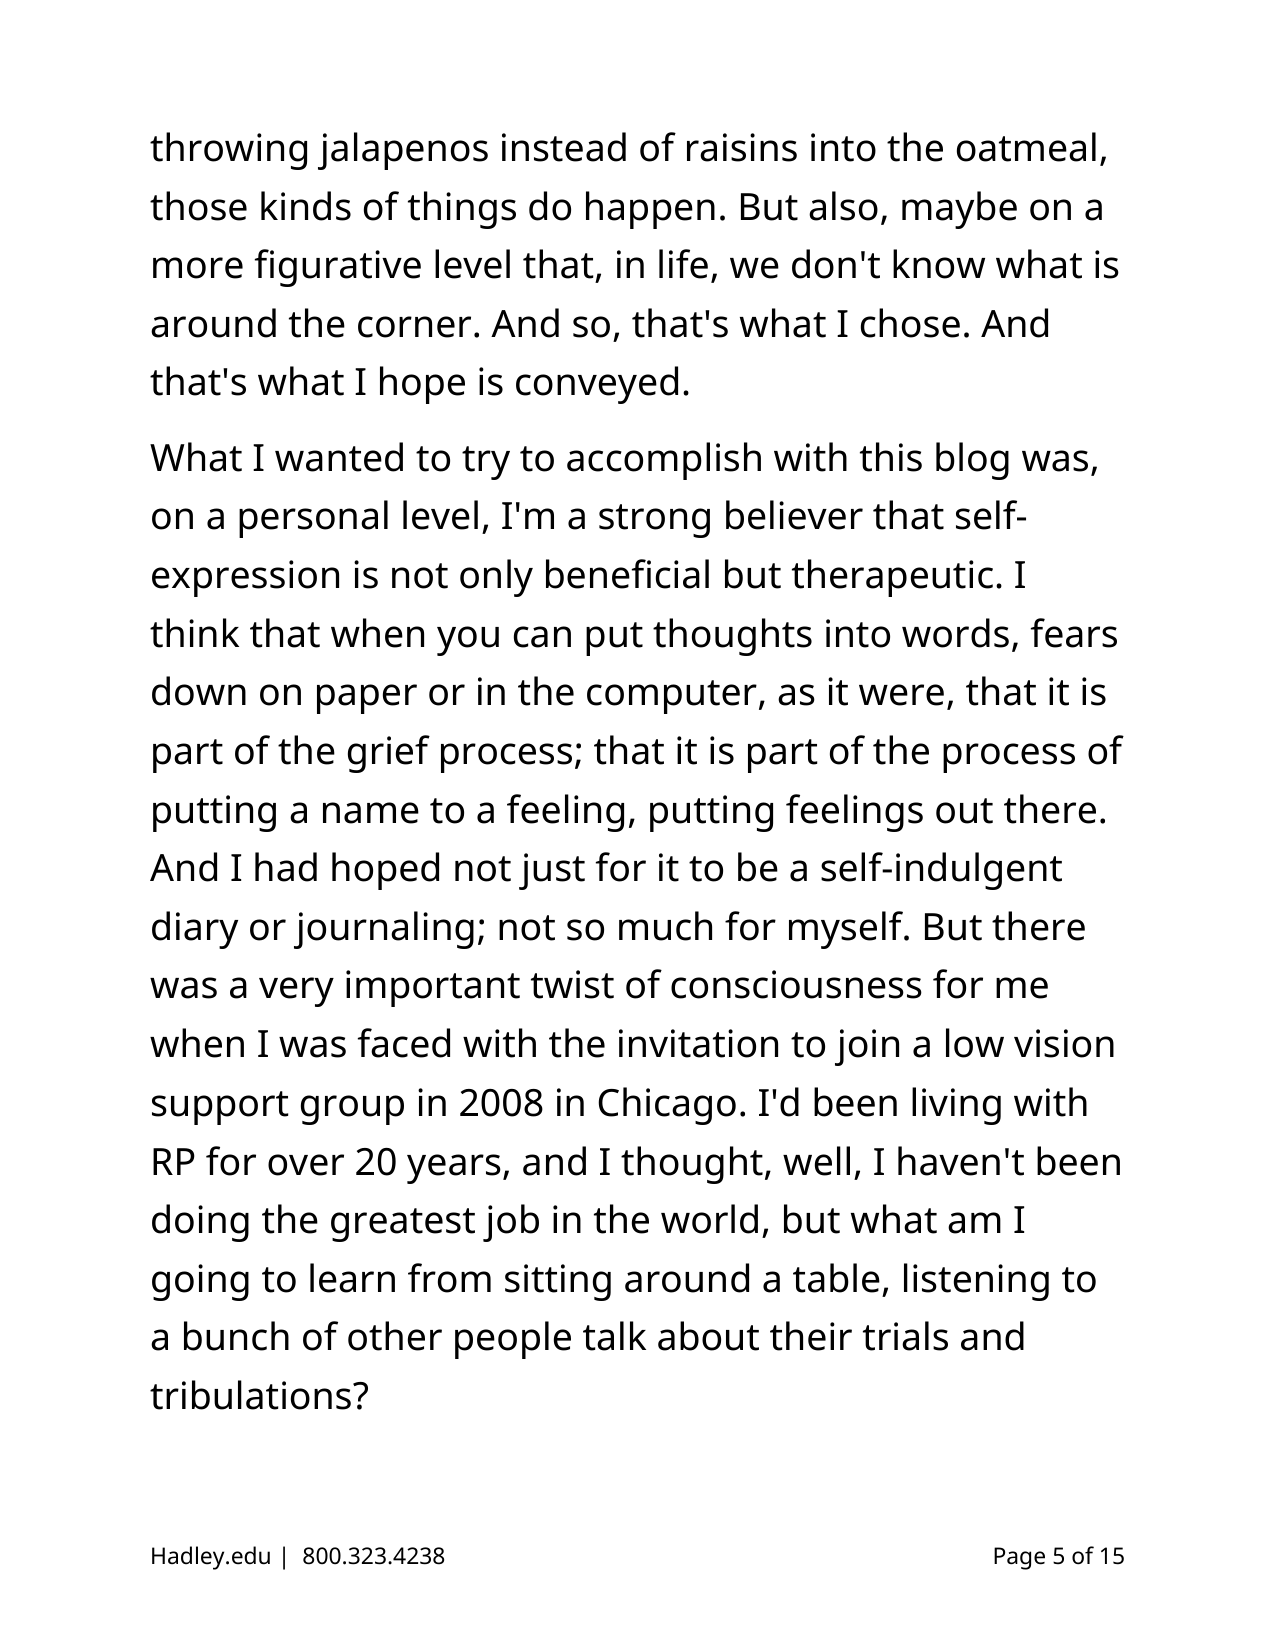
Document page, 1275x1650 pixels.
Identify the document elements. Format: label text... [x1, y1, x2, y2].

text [150, 121, 1125, 407]
text What I wanted to try to accomplish with this blog was, on a personal level, I'm a strong believer that self-expression is not only beneficial but therapeutic. I think that when you can put thoughts into words, fears down on paper or in the computer, as it were, that it is part of the grief process; that it is part of the process of putting a name to a feeling, putting feelings out there. And I had hoped not just for it to be a self-indulgent diary or journaling; not so much for myself. But there was a very important twist of consciousness for me when I was faced with the invitation to join a low vision support group in 2008 in Chicago. I'd been living with RP for over 20 years, and I thought, well, I haven't been doing the greatest job in the world, but what am I going to learn from sitting around a table, listening to a bunch of other people talk about their trials and tribulations? [150, 431, 1125, 1420]
